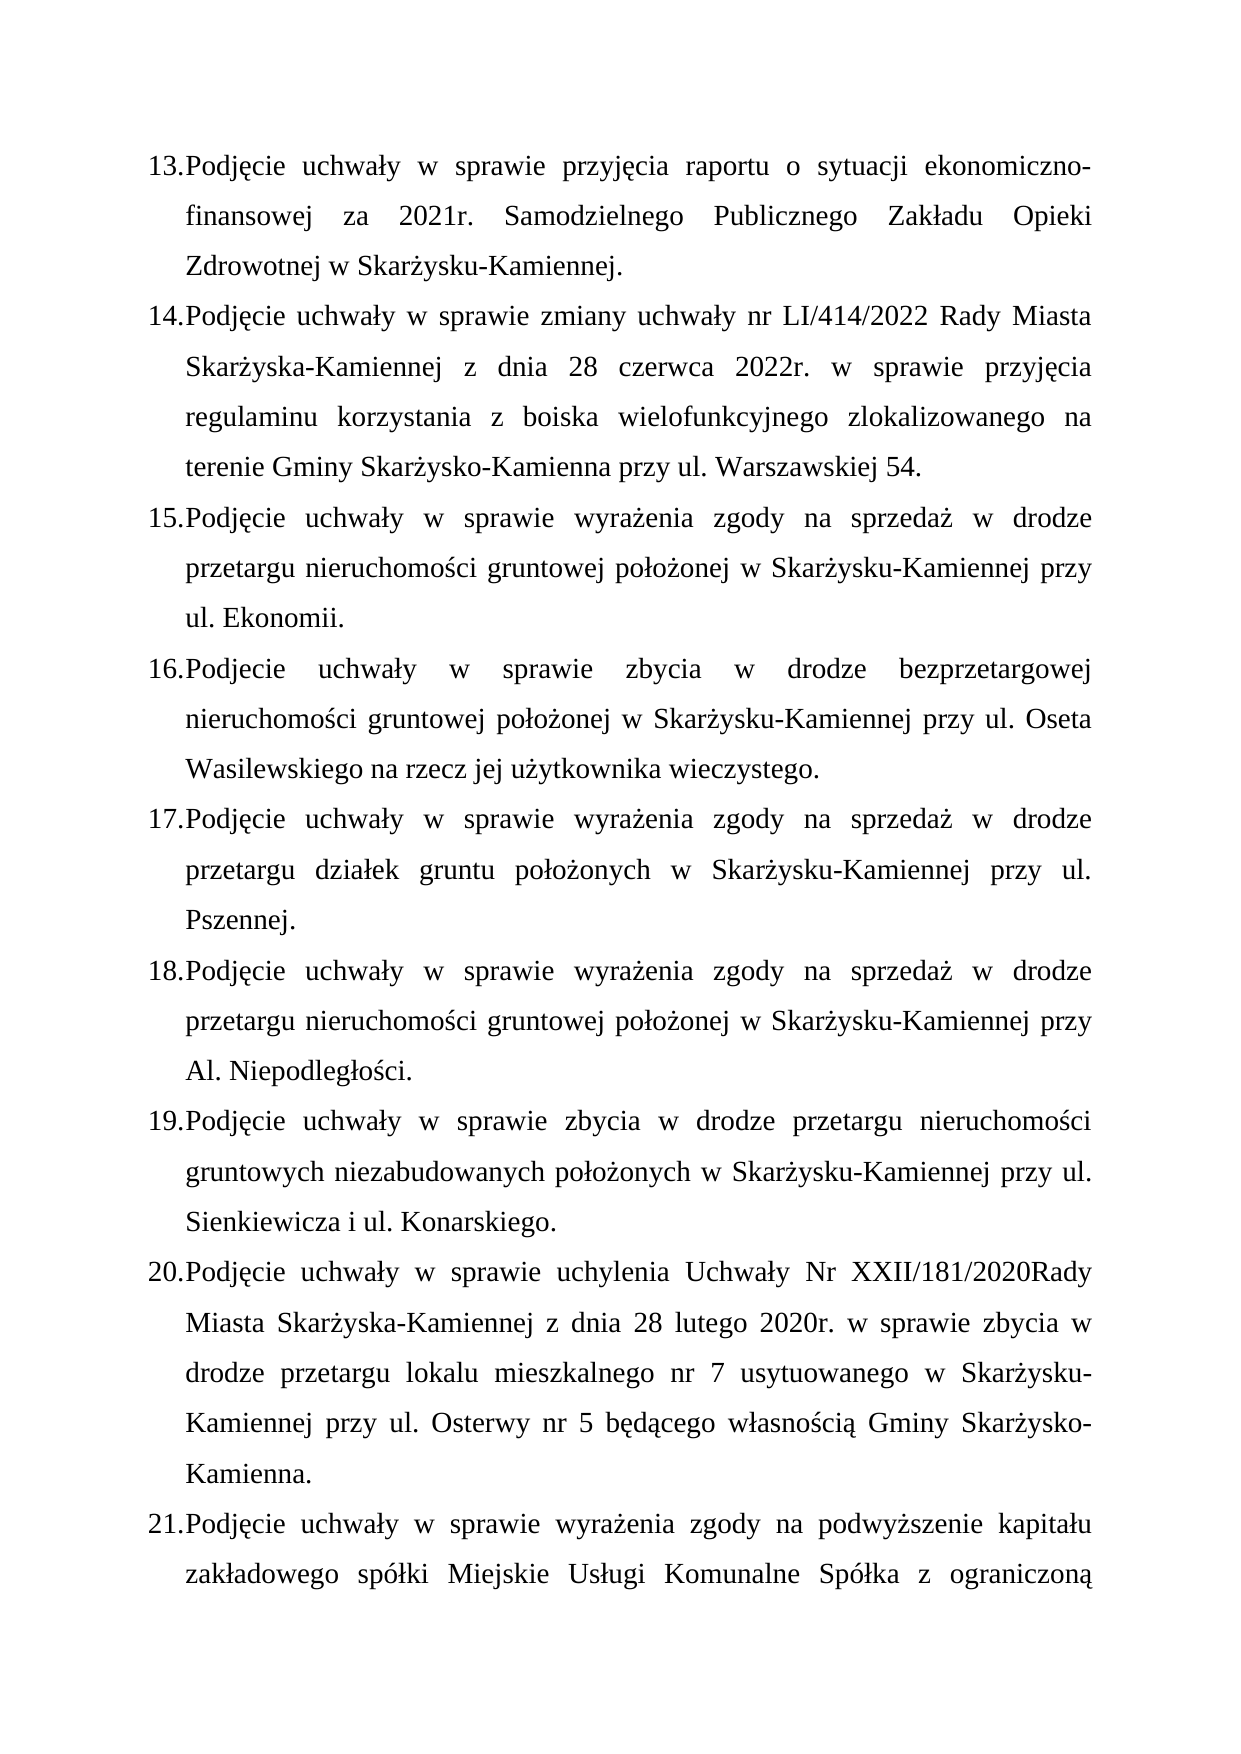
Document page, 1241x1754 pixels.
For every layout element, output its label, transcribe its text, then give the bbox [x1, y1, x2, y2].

list Podjęcie uchwały w sprawie wyrażenia zgody na sprzedaż w drodze przetargu nieruchomości gruntowej położonej w Skarżysku-Kamiennej przy ul. Ekonomii. [148, 500, 1093, 634]
list Podjęcie uchwały w sprawie zmiany uchwały nr LI/414/2022 Rady Miasta Skarżyska-Kamiennej z dnia 28 czerwca 2022r. w sprawie przyjęcia regulaminu korzystania z boiska wielofunkcyjnego zlokalizowanego na terenie Gminy Skarżysko-Kamienna przy ul. Warszawskiej 54. [148, 298, 1093, 483]
list Podjęcie uchwały w sprawie zbycia w drodze przetargu nieruchomości gruntowych niezabudowanych położonych w Skarżysku-Kamiennej przy ul. Sienkiewicza i ul. Konarskiego. [148, 1103, 1093, 1238]
list Podjecie uchwały w sprawie zbycia w drodze bezprzetargowej nieruchomości gruntowej położonej w Skarżysku-Kamiennej przy ul. Oseta Wasilewskiego na rzecz jej użytkownika wieczystego. [148, 651, 1093, 785]
list Podjęcie uchwały w sprawie uchylenia Uchwały Nr XXII/181/2020Rady Miasta Skarżyska-Kamiennej z dnia 28 lutego 2020r. w sprawie zbycia w drodze przetargu lokalu mieszkalnego nr 7 usytuowanego w Skarżysku-Kamiennej przy ul. Osterwy nr 5 będącego własnością Gminy Skarżysko-Kamienna. [148, 1254, 1093, 1489]
list Podjęcie uchwały w sprawie przyjęcia raportu o sytuacji ekonomiczno-finansowej za 2021r. Samodzielnego Publicznego Zakładu Opieki Zdrowotnej w Skarżysku-Kamiennej. [148, 148, 1093, 282]
list Podjęcie uchwały w sprawie wyrażenia zgody na sprzedaż w drodze przetargu nieruchomości gruntowej położonej w Skarżysku-Kamiennej przy Al. Niepodległości. [148, 953, 1093, 1087]
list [148, 1506, 1093, 1590]
list Podjęcie uchwały w sprawie wyrażenia zgody na sprzedaż w drodze przetargu działek gruntu położonych w Skarżysku-Kamiennej przy ul. Pszennej. [148, 802, 1093, 936]
